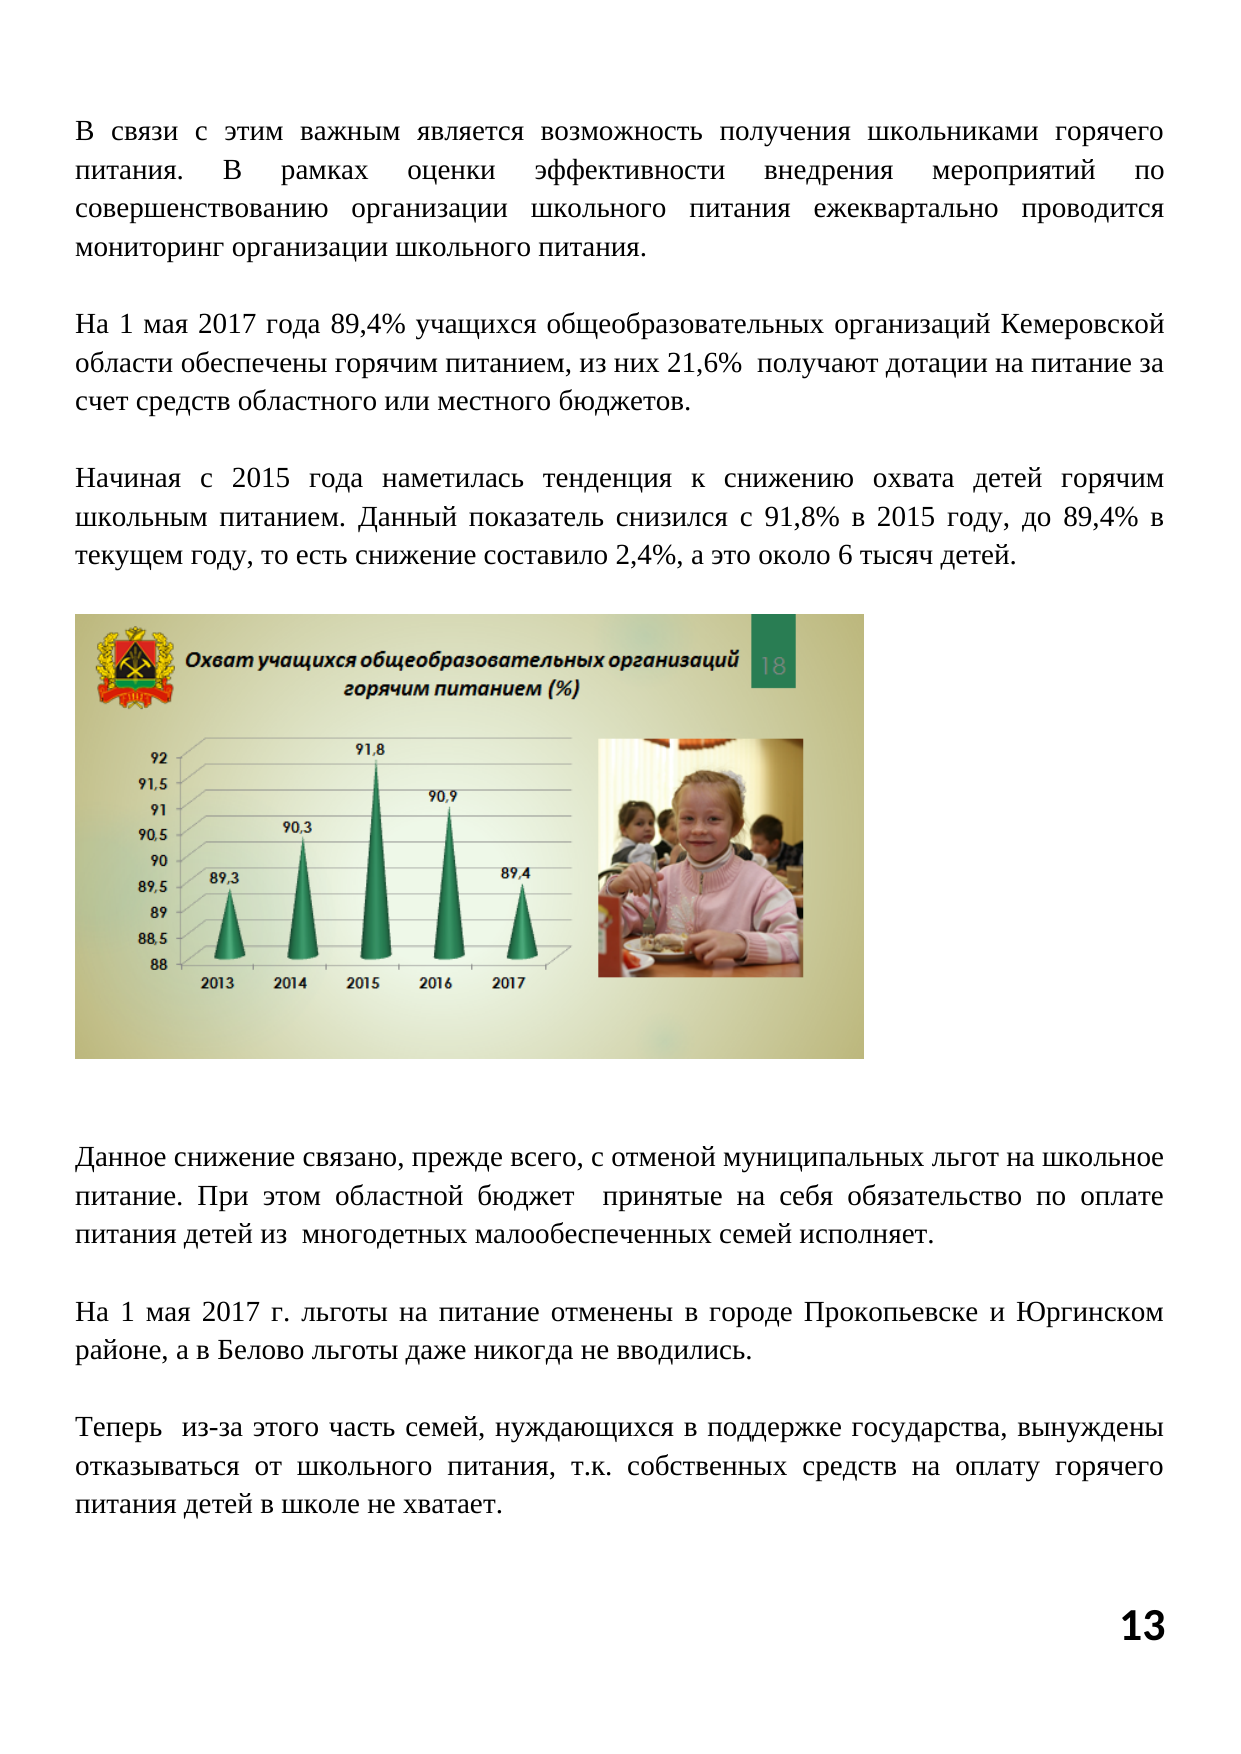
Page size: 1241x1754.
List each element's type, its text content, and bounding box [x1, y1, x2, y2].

text Начиная с 2015 года наметилась тенденция к снижению охвата детей горячим школьным питанием. Данный показатель снизился с 91,8% в 2015 году, до 89,4% в текущем году, то есть снижение составило 2,4%, а это около 6 тысяч детей. [75, 460, 1165, 571]
text Данное снижение связано, прежде всего, с отменой муниципальных льгот на школьное питание. При этом областной бюджет принятые на себя обязательство по оплате питания детей из многодетных малообеспеченных семей исполняет. [75, 1139, 1165, 1250]
picture [75, 614, 864, 1059]
text На 1 мая 2017 года 89,4% учащихся общеобразовательных организаций Кемеровской области обеспечены горячим питанием, из них 21,6% получают дотации на питание за счет средств областного или местного бюджетов. [75, 306, 1165, 417]
text На 1 мая 2017 г. льготы на питание отменены в городе Прокопьевске и Юргинском районе, а в Белово льготы даже никогда не вводились. [75, 1294, 1165, 1366]
text В связи с этим важным является возможность получения школьниками горячего питания. В рамках оценки эффективности внедрения мероприятий по совершенствованию организации школьного питания ежеквартально проводится мониторинг организации школьного питания. [75, 113, 1165, 263]
text Теперь из-за этого часть семей, нуждающихся в поддержке государства, вынуждены отказываться от школьного питания, т.к. собственных средств на оплату горячего питания детей в школе не хватает. [75, 1409, 1165, 1520]
